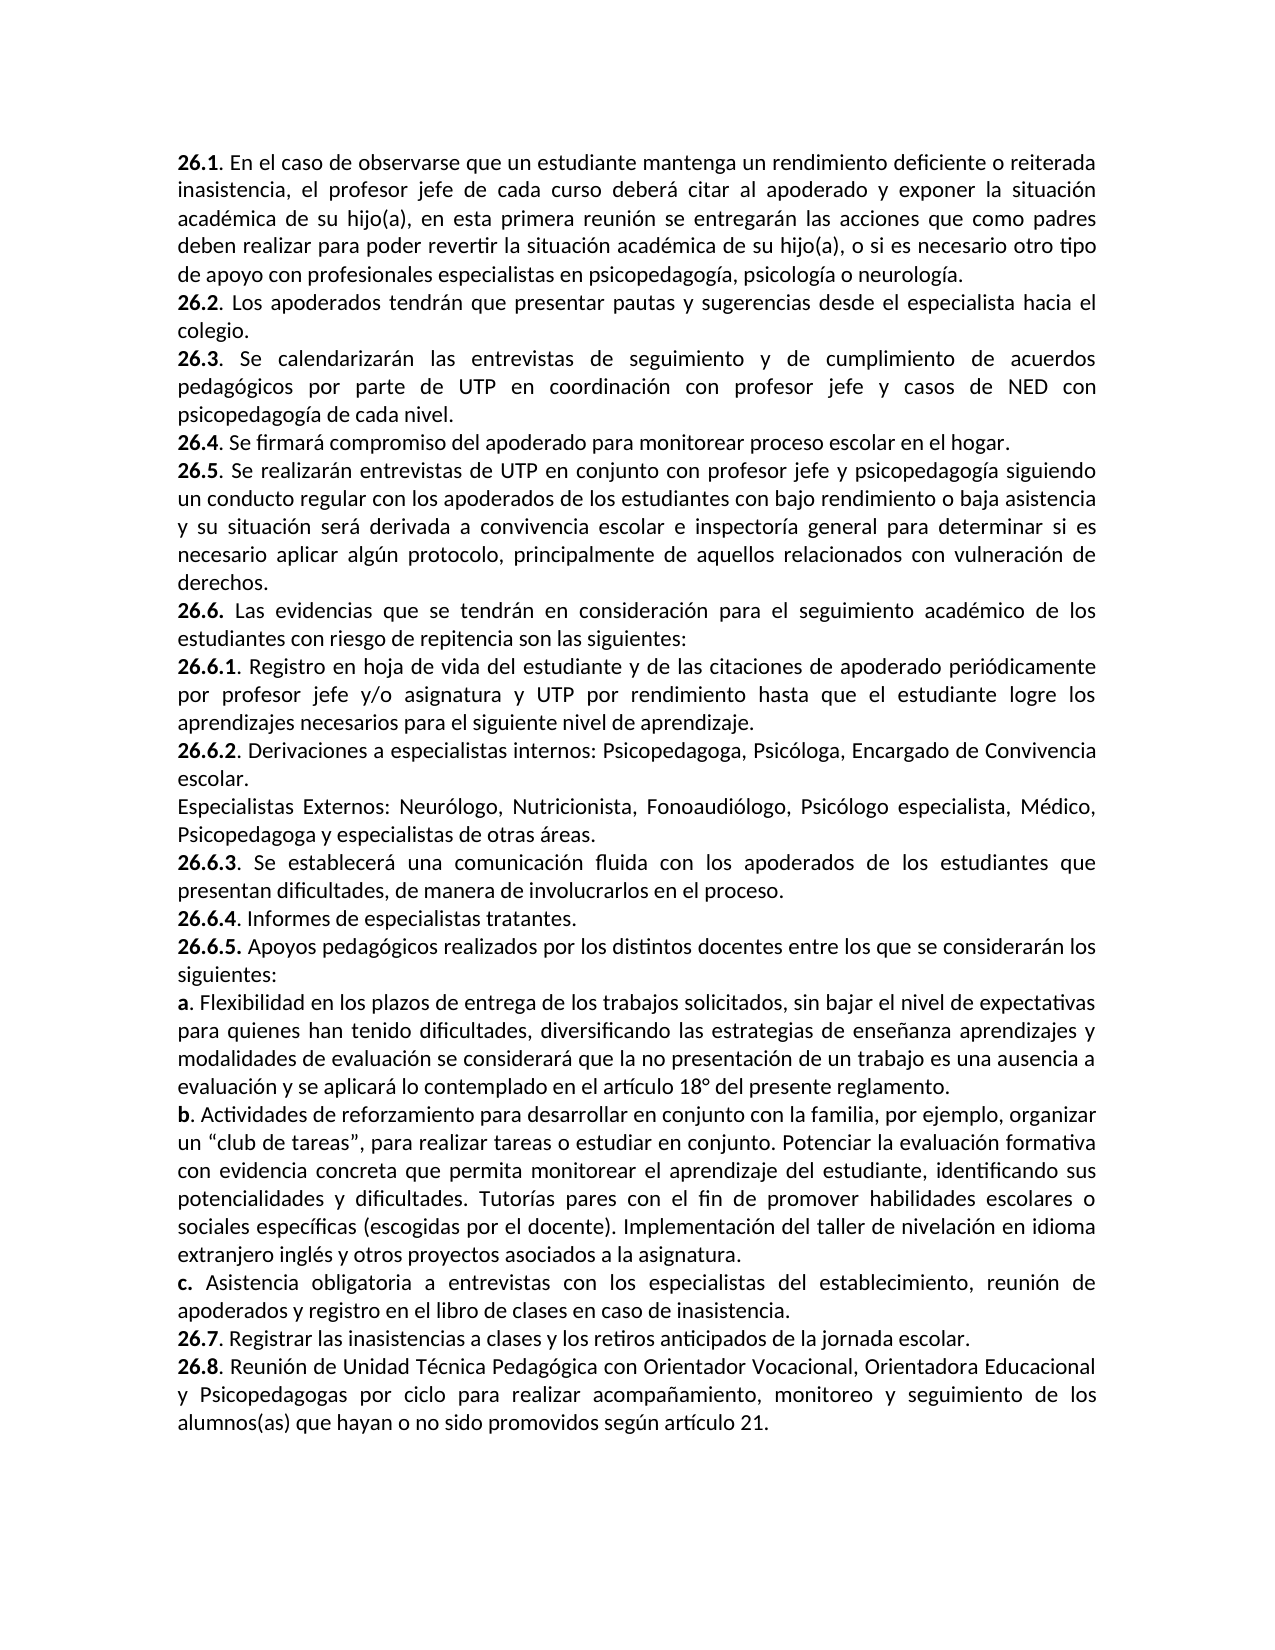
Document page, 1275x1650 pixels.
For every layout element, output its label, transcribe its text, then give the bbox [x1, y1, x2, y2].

text 26.6.1. Registro en hoja de vida del estudiante y de las citaciones de apoderado periódicamente por profesor jefe y/o asignatura y UTP por rendimiento hasta que el estudiante logre los aprendizajes necesarios para el siguiente nivel de aprendizaje. [177, 652, 1098, 736]
text 26.6.3. Se establecerá una comunicación fluida con los apoderados de los estudiantes que presentan dificultades, de manera de involucrarlos en el proceso. [177, 848, 1098, 904]
text 26.1. En el caso de observarse que un estudiante mantenga un rendimiento deficiente o reiterada inasistencia, el profesor jefe de cada curso deberá citar al apoderado y exponer la situación académica de su hijo(a), en esta primera reunión se entregarán las acciones que como padres deben realizar para poder revertir la situación académica de su hijo(a), o si es necesario otro tipo de apoyo con profesionales especialistas en psicopedagogía, psicología o neurología. [177, 148, 1098, 288]
text b. Actividades de reforzamiento para desarrollar en conjunto con la familia, por ejemplo, organizar un “club de tareas”, para realizar tareas o estudiar en conjunto. Potenciar la evaluación formativa con evidencia concreta que permita monitorear el aprendizaje del estudiante, identificando sus potencialidades y dificultades. Tutorías pares con el fin de promover habilidades escolares o sociales específicas (escogidas por el docente). Implementación del taller de nivelación en idioma extranjero inglés y otros proyectos asociados a la asignatura. [177, 1100, 1098, 1268]
text 26.6.5. Apoyos pedagógicos realizados por los distintos docentes entre los que se considerarán los siguientes: [177, 932, 1098, 988]
text 26.6.2. Derivaciones a especialistas internos: Psicopedagoga, Psicóloga, Encargado de Convivencia escolar. [177, 736, 1098, 792]
text 26.6. Las evidencias que se tendrán en consideración para el seguimiento académico de los estudiantes con riesgo de repitencia son las siguientes: [177, 596, 1098, 652]
text 26.5. Se realizarán entrevistas de UTP en conjunto con profesor jefe y psicopedagogía siguiendo un conducto regular con los apoderados de los estudiantes con bajo rendimiento o baja asistencia y su situación será derivada a convivencia escolar e inspectoría general para determinar si es necesario aplicar algún protocolo, principalmente de aquellos relacionados con vulneración de derechos. [177, 456, 1098, 596]
text 26.6.4. Informes de especialistas tratantes. [177, 904, 1098, 932]
text 26.2. Los apoderados tendrán que presentar pautas y sugerencias desde el especialista hacia el colegio. [177, 288, 1098, 344]
text 26.8. Reunión de Unidad Técnica Pedagógica con Orientador Vocacional, Orientadora Educacional y Psicopedagogas por ciclo para realizar acompañamiento, monitoreo y seguimiento de los alumnos(as) que hayan o no sido promovidos según artículo 21. [177, 1352, 1098, 1437]
text c. Asistencia obligatoria a entrevistas con los especialistas del establecimiento, reunión de apoderados y registro en el libro de clases en caso de inasistencia. [177, 1268, 1098, 1324]
text 26.4. Se firmará compromiso del apoderado para monitorear proceso escolar en el hogar. [177, 428, 1098, 456]
text 26.3. Se calendarizarán las entrevistas de seguimiento y de cumplimiento de acuerdos pedagógicos por parte de UTP en coordinación con profesor jefe y casos de NED con psicopedagogía de cada nivel. [177, 344, 1098, 428]
text Especialistas Externos: Neurólogo, Nutricionista, Fonoaudiólogo, Psicólogo especialista, Médico, Psicopedagoga y especialistas de otras áreas. [177, 792, 1098, 848]
text a. Flexibilidad en los plazos de entrega de los trabajos solicitados, sin bajar el nivel de expectativas para quienes han tenido dificultades, diversificando las estrategias de enseñanza aprendizajes y modalidades de evaluación se considerará que la no presentación de un trabajo es una ausencia a evaluación y se aplicará lo contemplado en el artículo 18° del presente reglamento. [177, 988, 1098, 1100]
text 26.7. Registrar las inasistencias a clases y los retiros anticipados de la jornada escolar. [177, 1324, 1098, 1352]
